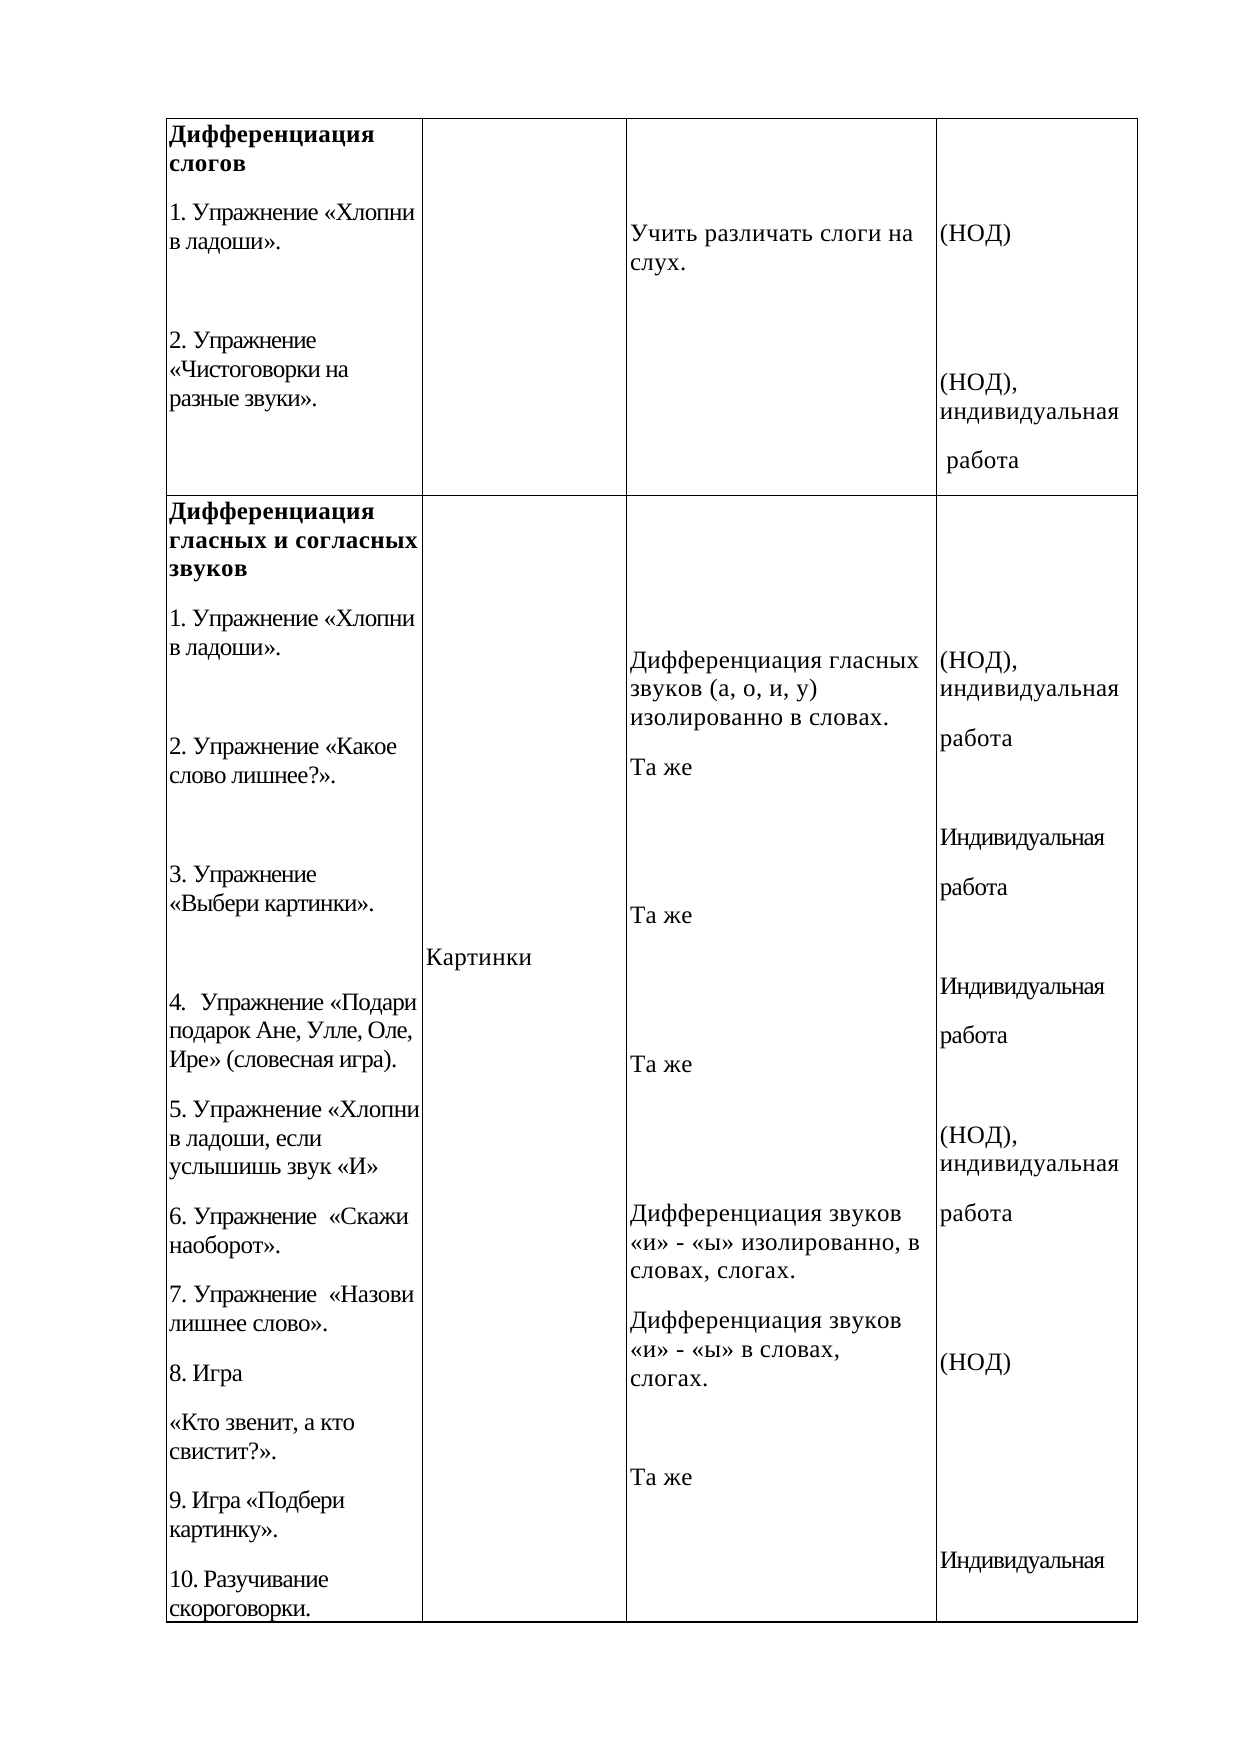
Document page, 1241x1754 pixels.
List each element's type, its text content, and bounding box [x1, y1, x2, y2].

table_cell Учить различать слоги на слух. [627, 119, 936, 495]
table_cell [423, 496, 626, 1621]
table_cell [627, 496, 936, 1621]
table_cell (НОД) (НОД), индивидуальная работа [937, 119, 1137, 495]
table_cell [423, 119, 626, 495]
table_cell Дифференциация слогов 1. Упражнение «Хлопни в ладоши». 2. Упражнение «Чистоговорки на разные звуки». [167, 119, 422, 495]
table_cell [937, 496, 1137, 1621]
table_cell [167, 496, 422, 1621]
